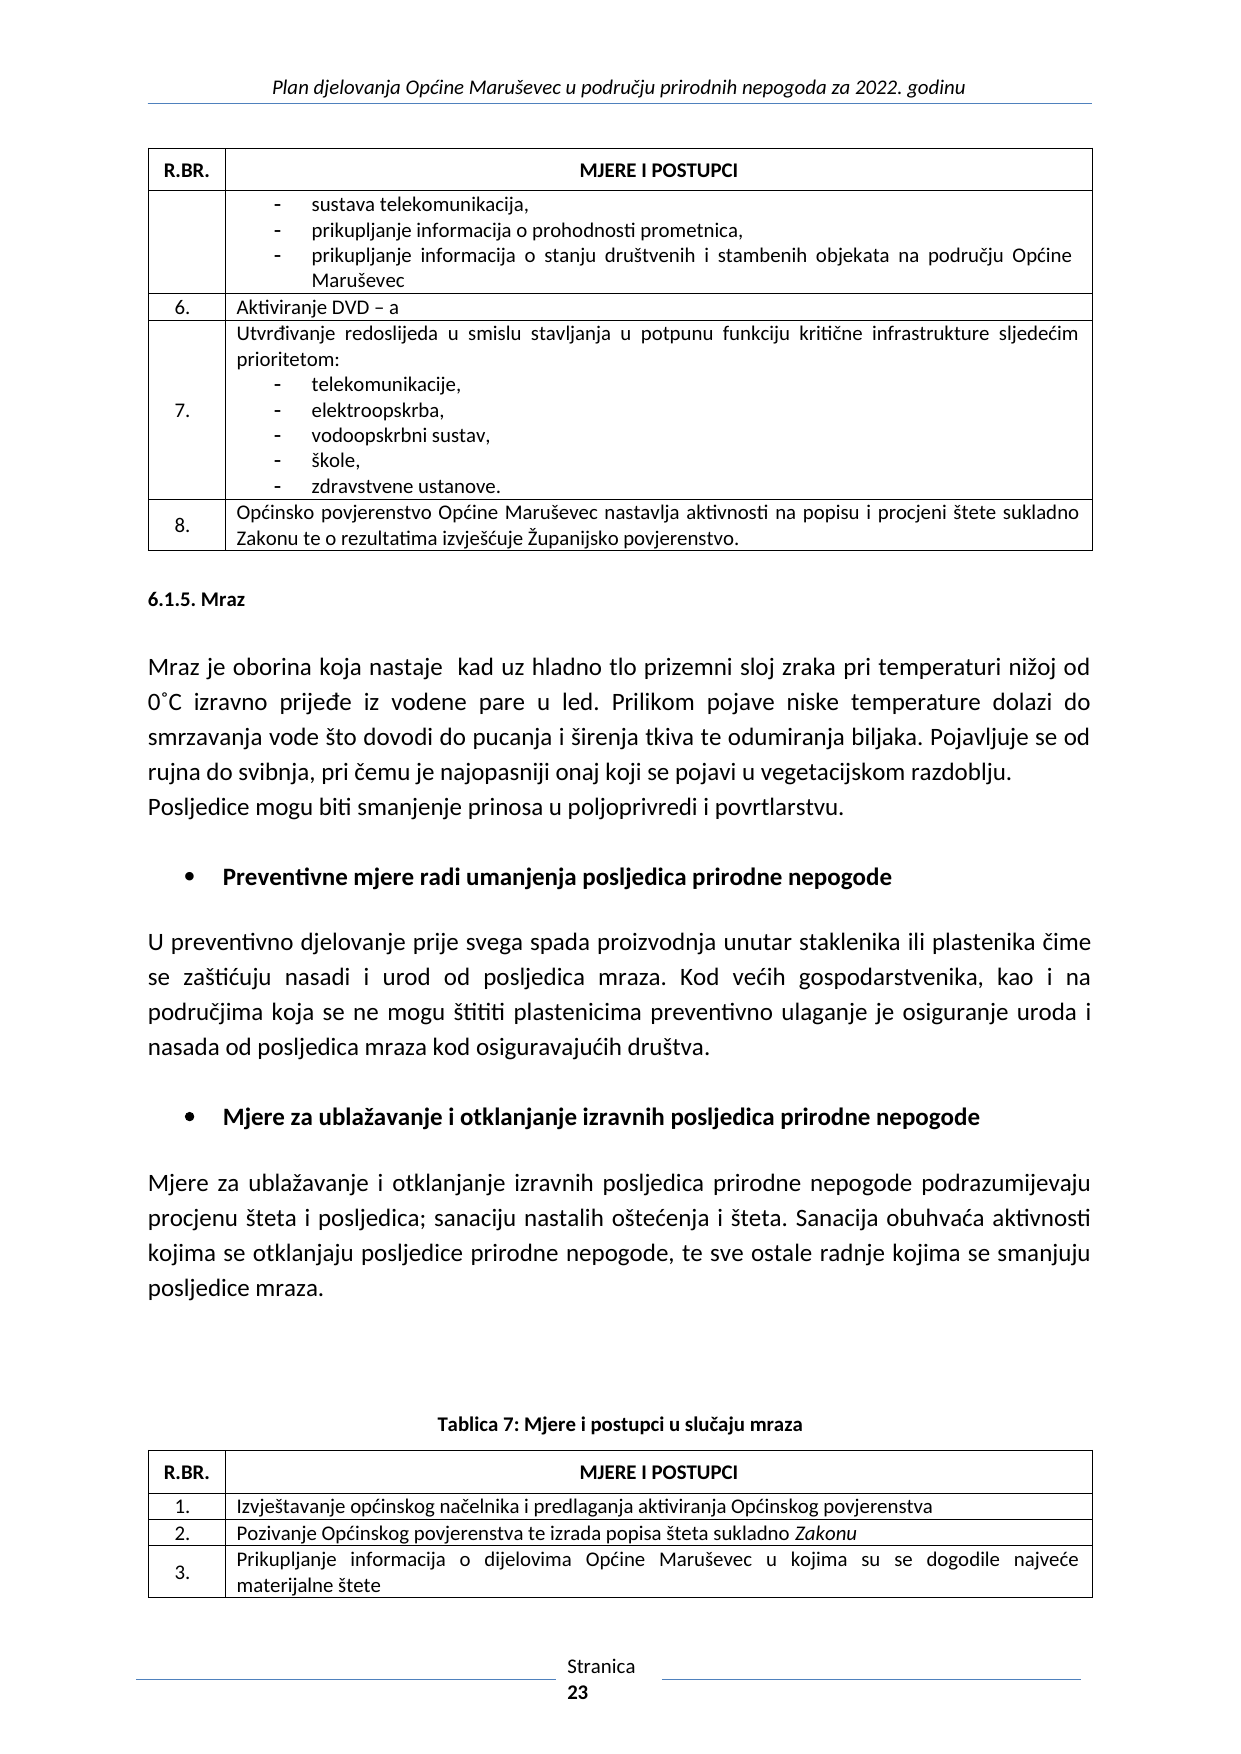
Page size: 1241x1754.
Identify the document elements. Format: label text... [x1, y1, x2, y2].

table_cell [149, 1520, 225, 1545]
subtitle 6.1.5. Mraz [148, 586, 1092, 612]
table_cell Općinsko povjerenstvo Općine Maruševec nastavlja aktivnosti na popisu i procjeni štete sukladno Zakonu te o rezultatima izvješćuje Županijsko povjerenstvo. [226, 500, 1092, 550]
table_header MJERE I POSTUPCI [226, 149, 1092, 190]
table_cell [149, 500, 225, 550]
text Mjere za ublažavanje i otklanjanje izravnih posljedica prirodne nepogode podrazumijevaju procjenu šteta i posljedica; sanaciju nastalih oštećenja i šteta. Sanacija obuhvaća aktivnosti kojima se otklanjaju posljedice prirodne nepogode, te sve ostale radnje kojima se smanjuju posljedice mraza. [148, 1167, 1092, 1302]
table_cell [149, 1494, 225, 1519]
table_cell Izvještavanje općinskog načelnika i predlaganja aktiviranja Općinskog povjerenstva [226, 1494, 1092, 1519]
table_cell Utvrđivanje redoslijeda u smislu stavljanja u potpunu funkciju kritične infrastrukture sljedećim prioritetom: telekomunikacije, elektroopskrba, vodoopskrbni sustav, škole, zdravstvene ustanove. [226, 321, 1092, 498]
list Mjere za ublažavanje i otklanjanje izravnih posljedica prirodne nepogode [185, 1101, 1086, 1132]
table_cell Aktiviranje DVD – a [226, 294, 1092, 319]
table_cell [226, 191, 1092, 293]
text Tablica 7: Mjere i postupci u slučaju mraza [148, 1412, 1092, 1437]
table_header R.BR. [149, 1451, 225, 1492]
table_header R.BR. [149, 149, 225, 190]
table_cell Prikupljanje informacija o dijelovima Općine Maruševec u kojima su se dogodile najveće materijalne štete [226, 1546, 1092, 1597]
table_cell [149, 1546, 225, 1597]
table_cell Pozivanje Općinskog povjerenstva te izrada popisa šteta sukladno Zakonu [226, 1520, 1092, 1545]
table_cell [149, 191, 225, 293]
table_header MJERE I POSTUPCI [226, 1451, 1092, 1492]
list Preventivne mjere radi umanjenja posljedica prirodne nepogode [185, 861, 1086, 891]
text U preventivno djelovanje prije svega spada proizvodnja unutar staklenika ili plastenika čime se zaštićuju nasadi i urod od posljedica mraza. Kod većih gospodarstvenika, kao i na područjima koja se ne mogu štititi plastenicima preventivno ulaganje je osiguranje uroda i nasada od posljedica mraza kod osiguravajućih društva. [148, 926, 1092, 1062]
text Mraz je oborina koja nastaje kad uz hladno tlo prizemni sloj zraka pri temperaturi nižoj od 0˚C izravno prijeđe iz vodene pare u led. Prilikom pojave niske temperature dolazi do smrzavanja vode što dovodi do pucanja i širenja tkiva te odumiranja biljaka. Pojavljuje se od rujna do svibnja, pri čemu je najopasniji onaj koji se pojavi u vegetacijskom razdoblju. [148, 651, 1092, 786]
table_cell [149, 321, 225, 498]
table_cell [149, 294, 225, 319]
text Posljedice mogu biti smanjenje prinosa u poljoprivredi i povrtlarstvu. [148, 791, 1092, 821]
